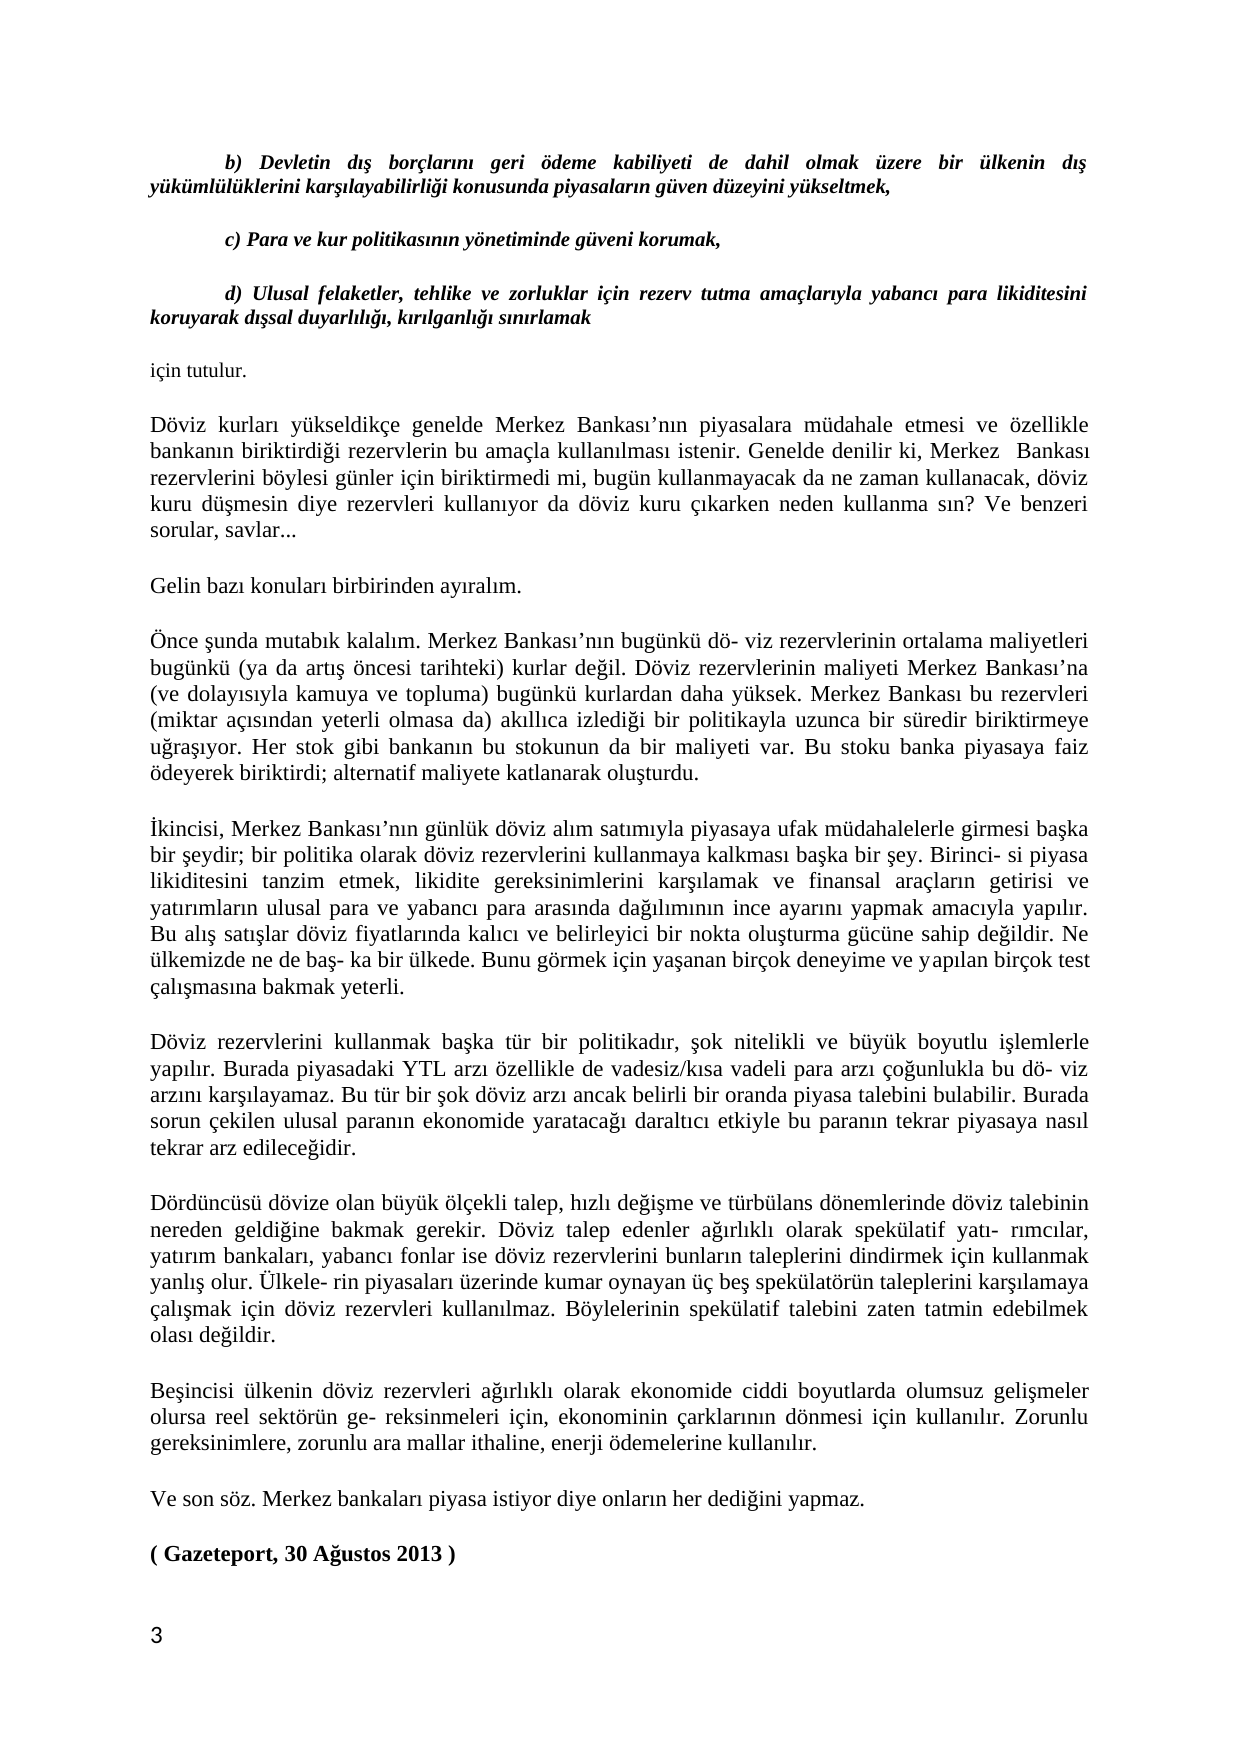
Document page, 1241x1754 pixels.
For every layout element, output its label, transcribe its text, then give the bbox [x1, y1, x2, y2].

text Dördüncüsü dövize olan büyük ölçekli talep, hızlı değişme ve türbülans dönemlerinde döviz talebinin nereden geldiğine bakmak gerekir. Döviz talep edenler ağırlıklı olarak spekülatif yatı- rımcılar, yatırım bankaları, yabancı fonlar ise döviz rezervlerini bunların taleplerini dindirmek için kullanmak yanlış olur. Ülkele- rin piyasaları üzerinde kumar oynayan üç beş spekülatörün taleplerini karşılamaya çalışmak için döviz rezervleri kullanılmaz. Böylelerinin spekülatif talebini zaten tatmin edebilmek olası değildir. [150, 1189, 1090, 1347]
text c) Para ve kur politikasının yönetiminde güveni korumak, [150, 227, 1090, 251]
text Gelin bazı konuları birbirinden ayıralım. [150, 572, 1090, 598]
text d) Ulusal felaketler, tehlike ve zorluklar için rezerv tutma amaçlarıyla yabancı para likiditesini koruyarak dışsal duyarlılığı, kırılganlığı sınırlamak [150, 281, 1090, 329]
text ( Gazeteport, 30 Ağustos 2013 ) [150, 1540, 1090, 1567]
text için tutulur. [150, 358, 1090, 382]
text Döviz rezervlerini kullanmak başka tür bir politikadır, şok nitelikli ve büyük boyutlu işlemlerle yapılır. Burada piyasadaki YTL arzı özellikle de vadesiz/kısa vadeli para arzı çoğunlukla bu dö- viz arzını karşılayamaz. Bu tür bir şok döviz arzı ancak belirli bir oranda piyasa talebini bulabilir. Burada sorun çekilen ulusal paranın ekonomide yaratacağı daraltıcı etkiyle bu paranın tekrar piyasaya nasıl tekrar arz edileceğidir. [150, 1028, 1090, 1160]
text İkincisi, Merkez Bankası’nın günlük döviz alım satımıyla piyasaya ufak müdahalelerle girmesi başka bir şeydir; bir politika olarak döviz rezervlerini kullanmaya kalkması başka bir şey. Birinci- si piyasa likiditesini tanzim etmek, likidite gereksinimlerini karşılamak ve finansal araçların getirisi ve yatırımların ulusal para ve yabancı para arasında dağılımının ince ayarını yapmak amacıyla yapılır. Bu alış satışlar döviz fiyatlarında kalıcı ve belirleyici bir nokta oluşturma gücüne sahip değildir. Ne ülkemizde ne de baş- ka bir ülkede. Bunu görmek için yaşanan birçok deneyime ve yapılan birçok test çalışmasına bakmak yeterli. [150, 815, 1090, 999]
text b) Devletin dış borçlarını geri ödeme kabiliyeti de dahil olmak üzere bir ülkenin dış yükümlülüklerini karşılayabilirliği konusunda piyasaların güven düzeyini yükseltmek, [150, 150, 1090, 198]
text Döviz kurları yükseldikçe genelde Merkez Bankası’nın piyasalara müdahale etmesi ve özellikle bankanın biriktirdiği rezervlerin bu amaçla kullanılması istenir. Genelde denilir ki, Merkez Bankası rezervlerini böylesi günler için biriktirmedi mi, bugün kullanmayacak da ne zaman kullanacak, döviz kuru düşmesin diye rezervleri kullanıyor da döviz kuru çıkarken neden kullanma sın? Ve benzeri sorular, savlar... [150, 411, 1090, 543]
text Ve son söz. Merkez bankaları piyasa istiyor diye onların her dediğini yapmaz. [150, 1485, 1090, 1511]
text Önce şunda mutabık kalalım. Merkez Bankası’nın bugünkü dö- viz rezervlerinin ortalama maliyetleri bugünkü (ya da artış öncesi tarihteki) kurlar değil. Döviz rezervlerinin maliyeti Merkez Bankası’na (ve dolayısıyla kamuya ve topluma) bugünkü kurlardan daha yüksek. Merkez Bankası bu rezervleri (miktar açısından yeterli olmasa da) akıllıca izlediği bir politikayla uzunca bir süredir biriktirmeye uğraşıyor. Her stok gibi bankanın bu stokunun da bir maliyeti var. Bu stoku banka piyasaya faiz ödeyerek biriktirdi; alternatif maliyete katlanarak oluşturdu. [150, 627, 1090, 786]
text Beşincisi ülkenin döviz rezervleri ağırlıklı olarak ekonomide ciddi boyutlarda olumsuz gelişmeler olursa reel sektörün ge- reksinmeleri için, ekonominin çarklarının dönmesi için kullanılır. Zorunlu gereksinimlere, zorunlu ara mallar ithaline, enerji ödemelerine kullanılır. [150, 1377, 1090, 1456]
